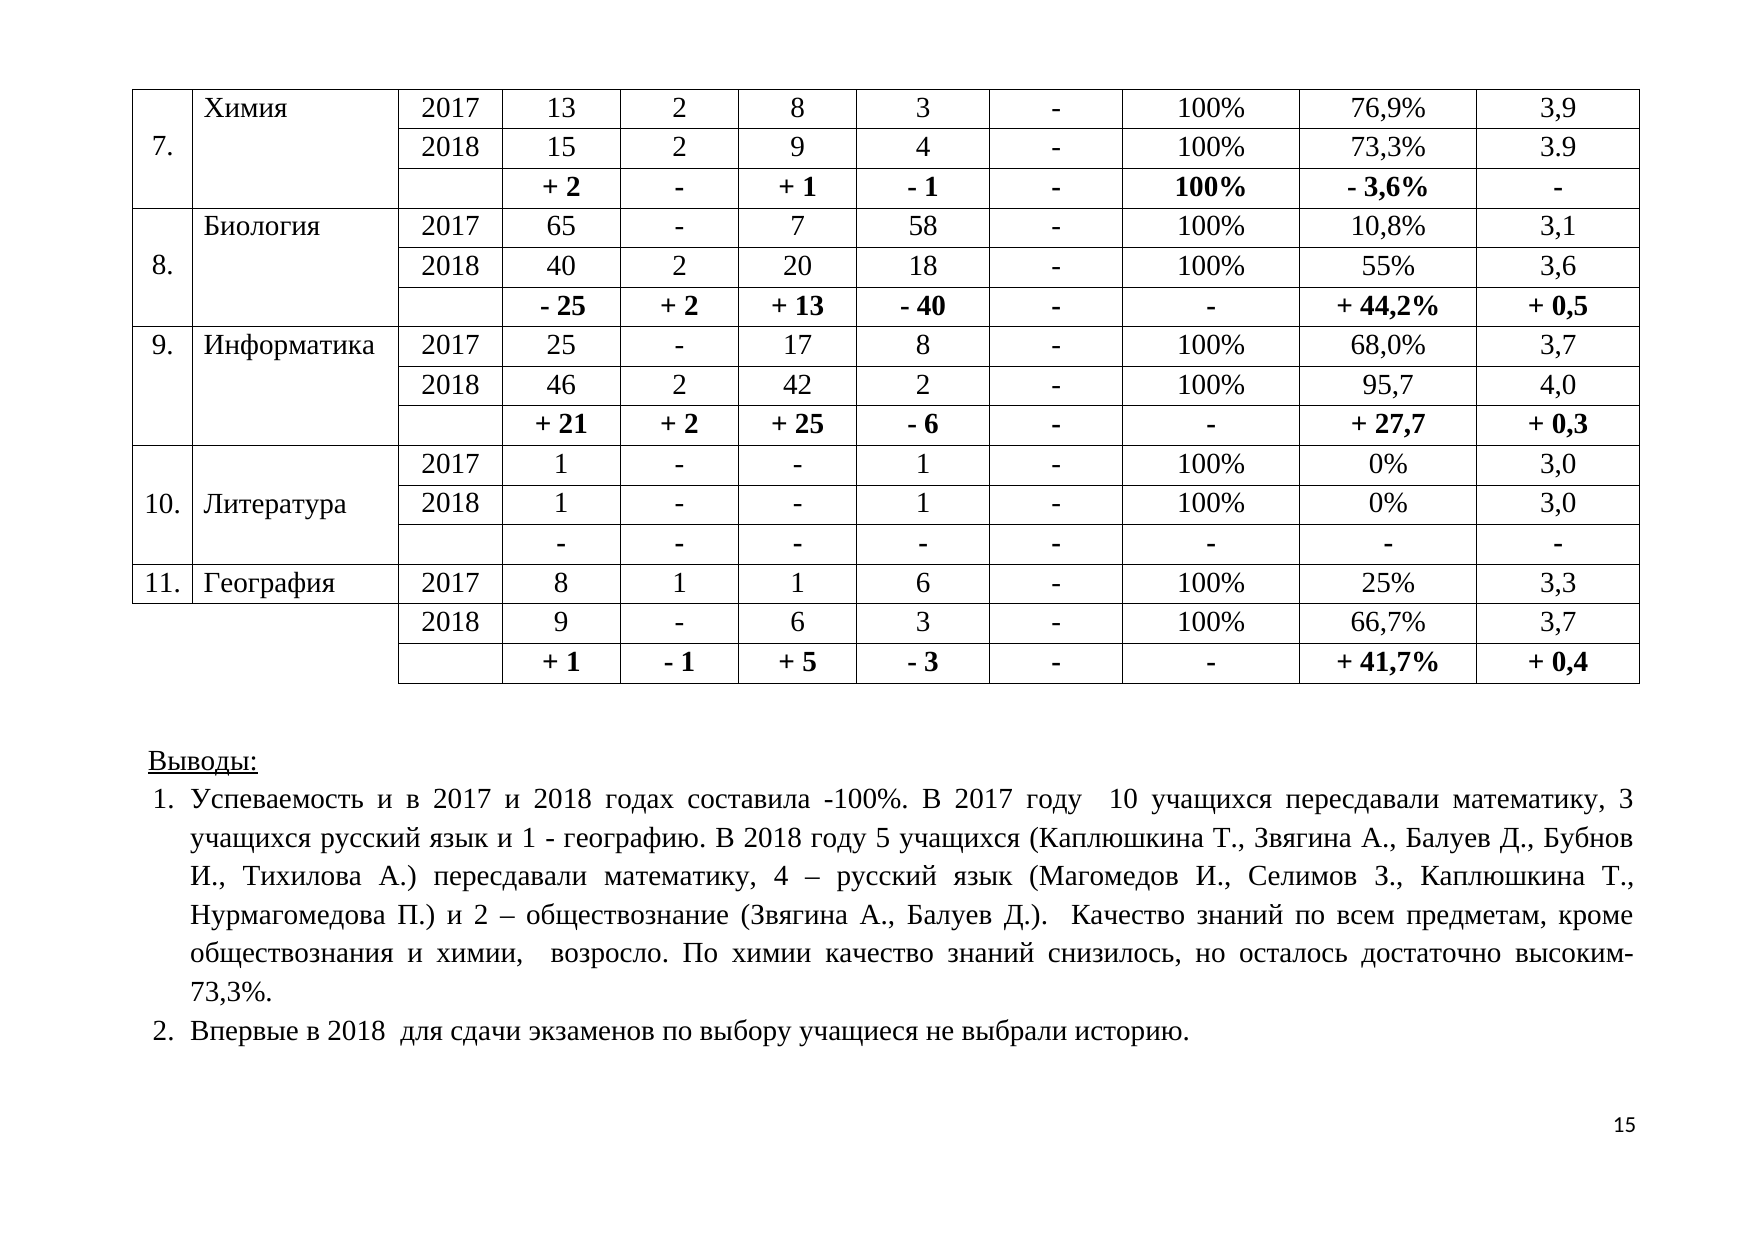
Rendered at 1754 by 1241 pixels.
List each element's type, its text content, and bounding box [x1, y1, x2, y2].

table_cell + 2 [503, 169, 620, 207]
table_cell 1 [621, 565, 738, 603]
table_cell + 27,7 [1300, 406, 1476, 445]
table_cell 18 [857, 248, 989, 287]
table_cell + 2 [621, 288, 738, 326]
table_cell География [193, 565, 398, 603]
table_cell 7. [133, 90, 192, 207]
table_cell - [990, 248, 1122, 287]
table_cell - 6 [857, 406, 989, 445]
table_cell 0% [1300, 446, 1476, 484]
table_cell 2017 [399, 327, 502, 366]
table_cell 17 [739, 327, 856, 366]
table_cell 1 [503, 446, 620, 484]
table_cell 46 [503, 367, 620, 405]
table_cell - [990, 446, 1122, 484]
table_cell 9. [133, 327, 192, 445]
table_cell - [621, 525, 738, 564]
table_cell - [990, 525, 1122, 564]
table_cell 3,0 [1477, 446, 1639, 484]
table_cell - [990, 565, 1122, 603]
table_cell + 0,3 [1477, 406, 1639, 445]
table_cell - [621, 604, 738, 643]
table_cell + 0,4 [1477, 644, 1639, 682]
table_cell 58 [857, 209, 989, 247]
table_cell 15 [503, 129, 620, 168]
table_cell Биология [193, 209, 398, 326]
table_cell 9 [739, 129, 856, 168]
table_cell + 44,2% [1300, 288, 1476, 326]
table_cell 1 [857, 486, 989, 524]
table_cell 3,9 [1477, 90, 1639, 128]
table_cell - [621, 486, 738, 524]
table_cell 2017 [399, 446, 502, 484]
table_cell [399, 525, 502, 564]
table_cell 3,0 [1477, 486, 1639, 524]
table_cell + 2 [621, 406, 738, 445]
table_cell 3 [857, 90, 989, 128]
table_cell + 1 [739, 169, 856, 207]
table_cell [399, 169, 502, 207]
table_cell - [621, 446, 738, 484]
table_cell - [1123, 525, 1299, 564]
table_cell 6 [857, 565, 989, 603]
table_cell 4,0 [1477, 367, 1639, 405]
table_cell 8. [133, 209, 192, 326]
table_cell - [1123, 644, 1299, 682]
table_cell [399, 288, 502, 326]
table_cell 20 [739, 248, 856, 287]
table_cell 42 [739, 367, 856, 405]
table_cell + 21 [503, 406, 620, 445]
table_cell - [990, 90, 1122, 128]
table_cell - 1 [857, 169, 989, 207]
table_cell 2 [621, 90, 738, 128]
table_cell 100% [1123, 90, 1299, 128]
table_cell + 5 [739, 644, 856, 682]
table_cell - [1123, 406, 1299, 445]
table_cell 8 [857, 327, 989, 366]
table_cell 95,7 [1300, 367, 1476, 405]
table_cell 40 [503, 248, 620, 287]
table_cell 3,7 [1477, 327, 1639, 366]
table_cell 10,8% [1300, 209, 1476, 247]
table_cell 3.9 [1477, 129, 1639, 168]
table_cell 3,3 [1477, 565, 1639, 603]
table_cell - [990, 327, 1122, 366]
table_cell 68,0% [1300, 327, 1476, 366]
table_cell 73,3% [1300, 129, 1476, 168]
table_cell 2 [621, 248, 738, 287]
table_cell - [990, 604, 1122, 643]
table_cell 0% [1300, 486, 1476, 524]
table_cell - [1123, 288, 1299, 326]
table_cell 2018 [399, 486, 502, 524]
table_cell - [739, 446, 856, 484]
table_cell - [621, 209, 738, 247]
table_cell 2017 [399, 565, 502, 603]
table_cell - 1 [621, 644, 738, 682]
table_cell 3,1 [1477, 209, 1639, 247]
table_cell 2018 [399, 367, 502, 405]
table_cell 55% [1300, 248, 1476, 287]
table_cell - [503, 525, 620, 564]
table_cell - [990, 406, 1122, 445]
table_cell 65 [503, 209, 620, 247]
table_cell - [990, 367, 1122, 405]
table_cell [399, 644, 502, 682]
table_cell 66,7% [1300, 604, 1476, 643]
table_cell - [1477, 169, 1639, 207]
table_cell 2017 [399, 209, 502, 247]
table_cell Литература [193, 446, 398, 564]
table_cell 100% [1123, 486, 1299, 524]
table_cell 2018 [399, 604, 502, 643]
table_cell 100% [1123, 248, 1299, 287]
text Выводы: [148, 743, 1636, 776]
table_cell 2 [857, 367, 989, 405]
table_cell - [990, 486, 1122, 524]
table_cell 1 [857, 446, 989, 484]
table_cell 3,7 [1477, 604, 1639, 643]
list Успеваемость и в 2017 и 2018 годах составила -100%. В 2017 году 10 учащихся пересдавали математику, 3 учащихся русский язык и 1 - географию. В 2018 году 5 учащихся (Каплюшкина Т., Звягина А., Балуев Д., Бубнов И., Тихилова А.) пересдавали математику, 4 – русский язык (Магомедов И., Селимов З., Каплюшкина Т., Нурмагомедова П.) и 2 – обществознание (Звягина А., Балуев Д.). Качество знаний по всем предметам, кроме обществознания и химии, возросло. По химии качество знаний снизилось, но осталось достаточно высоким- 73,3%. [152, 781, 1636, 1008]
table_cell - 3 [857, 644, 989, 682]
table_cell 25% [1300, 565, 1476, 603]
table_cell - [1300, 525, 1476, 564]
table_cell Информатика [193, 327, 398, 445]
table_cell 7 [739, 209, 856, 247]
table_cell - [1477, 525, 1639, 564]
table_cell 76,9% [1300, 90, 1476, 128]
table_cell + 13 [739, 288, 856, 326]
table_cell - [990, 169, 1122, 207]
table_cell 25 [503, 327, 620, 366]
table_cell 2 [621, 367, 738, 405]
table_cell 9 [503, 604, 620, 643]
table_cell 3,6 [1477, 248, 1639, 287]
list Впервые в 2018 для сдачи экзаменов по выбору учащиеся не выбрали историю. [152, 1013, 1636, 1046]
table_cell [399, 406, 502, 445]
table_cell + 1 [503, 644, 620, 682]
table_cell 1 [739, 565, 856, 603]
table_cell - 3,6% [1300, 169, 1476, 207]
table_cell - [857, 525, 989, 564]
table_cell 100% [1123, 129, 1299, 168]
table_cell 2018 [399, 248, 502, 287]
table_cell - 40 [857, 288, 989, 326]
table_cell 6 [739, 604, 856, 643]
table_cell 8 [503, 565, 620, 603]
table_cell - [739, 486, 856, 524]
table_cell 2018 [399, 129, 502, 168]
table_cell 100% [1123, 604, 1299, 643]
table_cell 11. [133, 565, 192, 603]
table_cell - 25 [503, 288, 620, 326]
table_cell + 0,5 [1477, 288, 1639, 326]
table_cell 100% [1123, 209, 1299, 247]
table_cell 1 [503, 486, 620, 524]
table_cell 8 [739, 90, 856, 128]
table_cell + 41,7% [1300, 644, 1476, 682]
table_cell - [621, 327, 738, 366]
table_cell - [621, 169, 738, 207]
table_cell + 25 [739, 406, 856, 445]
table_cell 100% [1123, 169, 1299, 207]
table_cell 13 [503, 90, 620, 128]
table_cell Химия [193, 90, 398, 207]
table_cell - [990, 209, 1122, 247]
table_cell 2017 [399, 90, 502, 128]
table_cell 4 [857, 129, 989, 168]
table_cell - [739, 525, 856, 564]
table_cell 100% [1123, 327, 1299, 366]
table_cell 10. [133, 446, 192, 564]
table_cell 100% [1123, 565, 1299, 603]
table_cell 100% [1123, 446, 1299, 484]
table_cell - [990, 644, 1122, 682]
table_cell 2 [621, 129, 738, 168]
table_cell - [990, 129, 1122, 168]
table_cell - [990, 288, 1122, 326]
table_cell 3 [857, 604, 989, 643]
table_cell 100% [1123, 367, 1299, 405]
